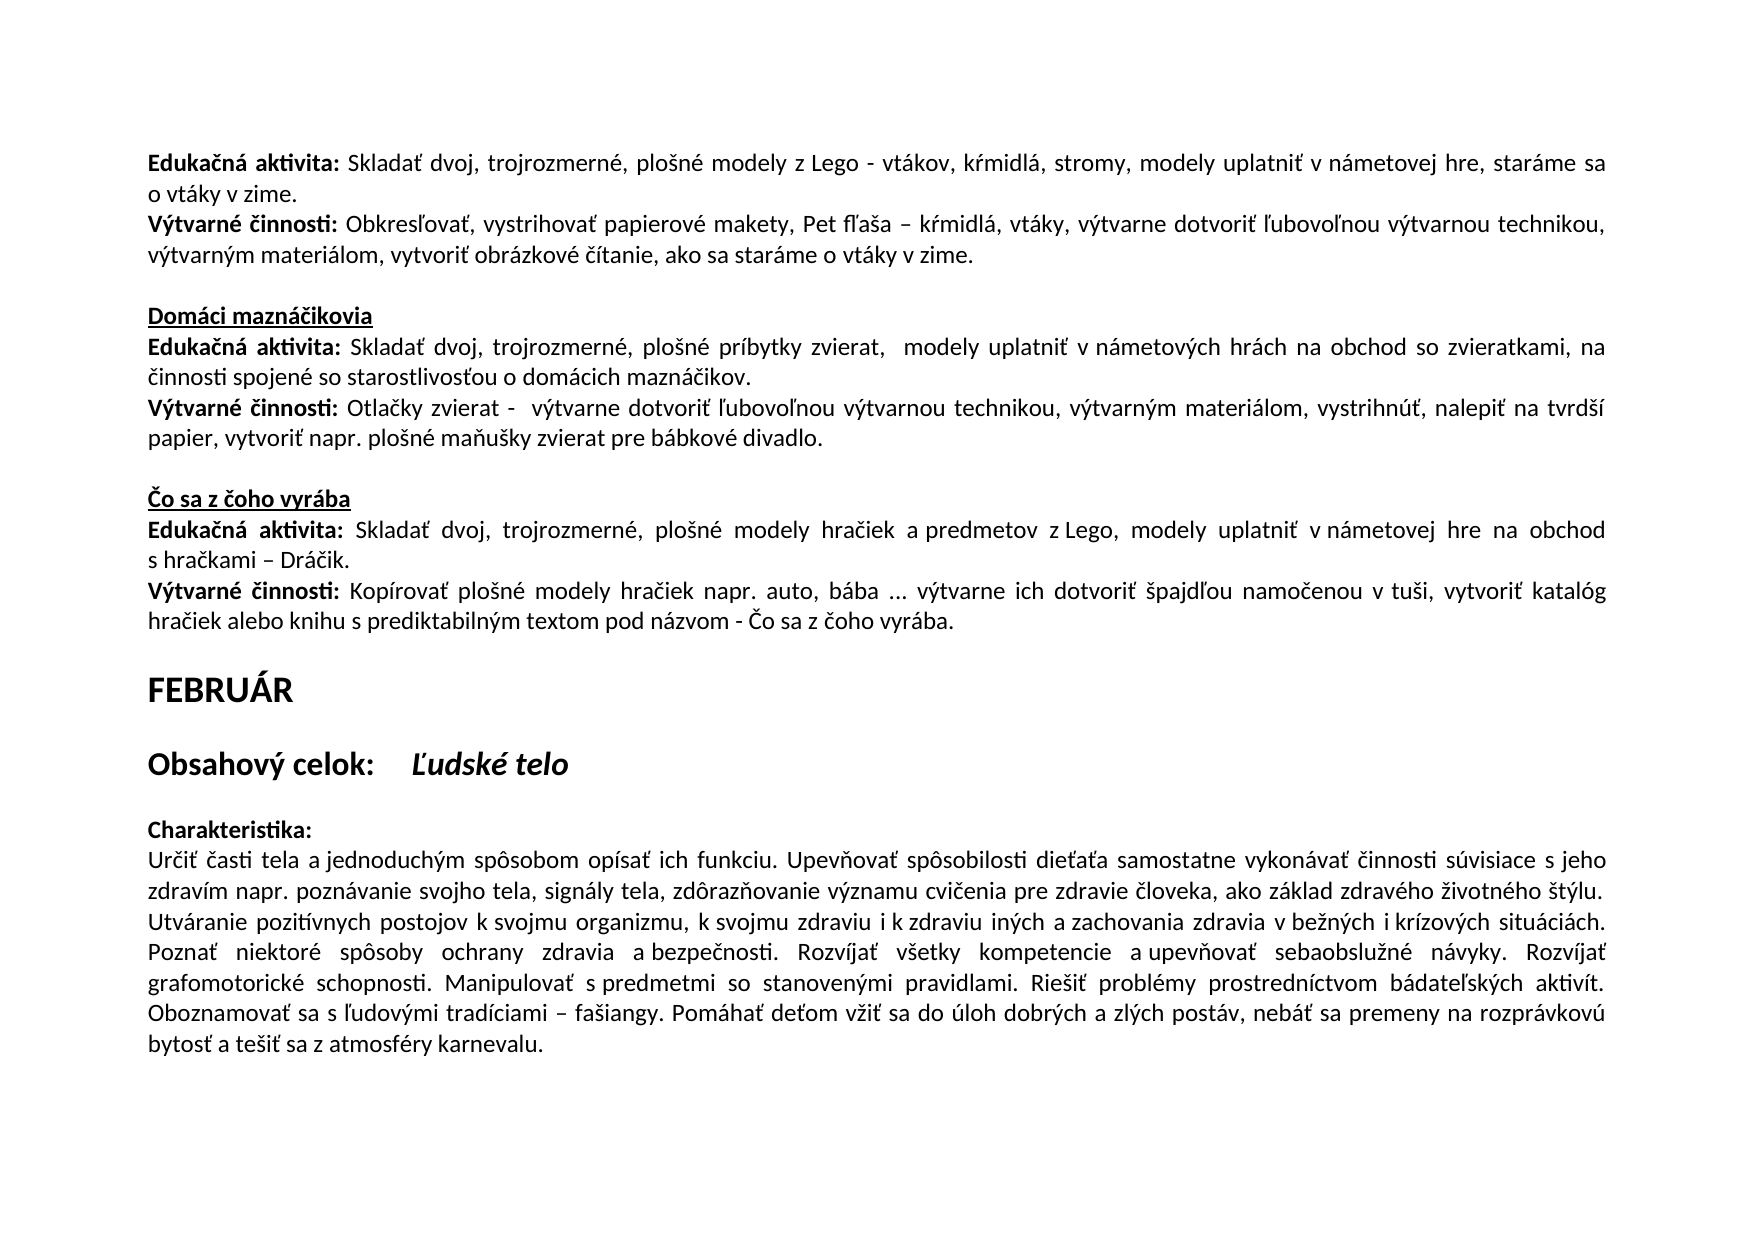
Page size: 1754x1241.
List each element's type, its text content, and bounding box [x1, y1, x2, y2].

text Obsahový celok: Ľudské telo [148, 743, 1606, 783]
text Edukačná aktivita: Skladať dvoj, trojrozmerné, plošné modely z Lego - vtákov, kŕmidlá, stromy, modely uplatniť v námetovej hre, staráme sa o vtáky v zime. [148, 148, 1606, 209]
text Výtvarné činnosti: Obkresľovať, vystrihovať papierové makety, Pet fľaša – kŕmidlá, vtáky, výtvarne dotvoriť ľubovoľnou výtvarnou technikou, výtvarným materiálom, vytvoriť obrázkové čítanie, ako sa staráme o vtáky v zime. [148, 209, 1606, 270]
text Čo sa z čoho vyrába [148, 483, 1606, 514]
text Edukačná aktivita: Skladať dvoj, trojrozmerné, plošné modely hračiek a predmetov z Lego, modely uplatniť v námetovej hre na obchod s hračkami – Dráčik. [148, 514, 1606, 575]
text FEBRUÁR [148, 666, 1606, 712]
text Určiť časti tela a jednoduchým spôsobom opísať ich funkciu. Upevňovať spôsobilosti dieťaťa samostatne vykonávať činnosti súvisiace s jeho zdravím napr. poznávanie svojho tela, signály tela, zdôrazňovanie významu cvičenia pre zdravie človeka, ako základ zdravého životného štýlu. Utváranie pozitívnych postojov k svojmu organizmu, k svojmu zdraviu i k zdraviu iných a zachovania zdravia v bežných i krízových situáciách. Poznať niektoré spôsoby ochrany zdravia a bezpečnosti. Rozvíjať všetky kompetencie a upevňovať sebaobslužné návyky. Rozvíjať grafomotorické schopnosti. Manipulovať s predmetmi so stanovenými pravidlami. Riešiť problémy prostredníctvom bádateľských aktivít. Oboznamovať sa s ľudovými tradíciami – fašiangy. Pomáhať deťom vžiť sa do úloh dobrých a zlých postáv, nebáť sa premeny na rozprávkovú bytosť a tešiť sa z atmosféry karnevalu. [148, 844, 1606, 1058]
text Výtvarné činnosti: Kopírovať plošné modely hračiek napr. auto, bába ... výtvarne ich dotvoriť špajdľou namočenou v tuši, vytvoriť katalóg hračiek alebo knihu s prediktabilným textom pod názvom - Čo sa z čoho vyrába. [148, 575, 1606, 636]
text Charakteristika: [148, 814, 1606, 844]
text Domáci maznáčikovia [148, 300, 1606, 331]
text Výtvarné činnosti: Otlačky zvierat - výtvarne dotvoriť ľubovoľnou výtvarnou technikou, výtvarným materiálom, vystrihnúť, nalepiť na tvrdší papier, vytvoriť napr. plošné maňušky zvierat pre bábkové divadlo. [148, 392, 1606, 453]
text Edukačná aktivita: Skladať dvoj, trojrozmerné, plošné príbytky zvierat, modely uplatniť v námetových hrách na obchod so zvieratkami, na činnosti spojené so starostlivosťou o domácich maznáčikov. [148, 331, 1606, 392]
